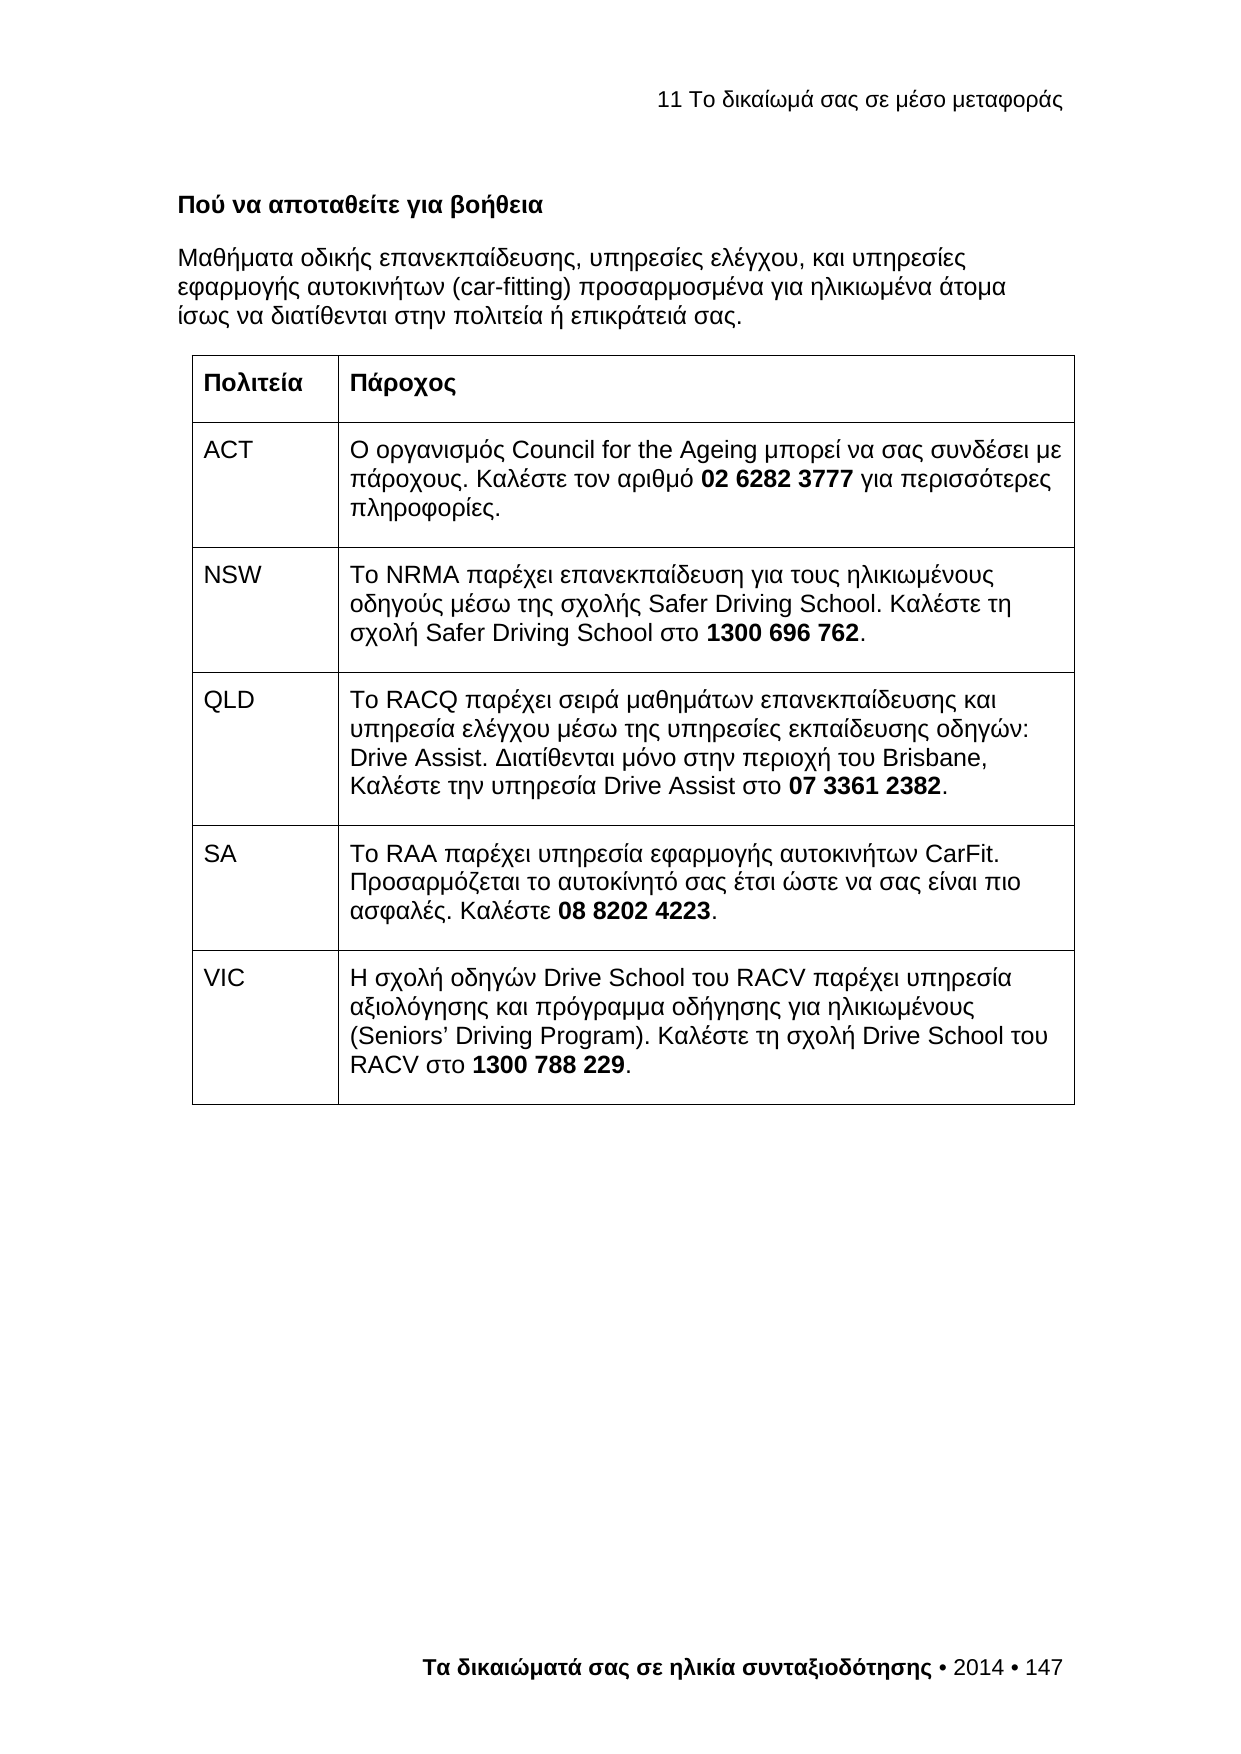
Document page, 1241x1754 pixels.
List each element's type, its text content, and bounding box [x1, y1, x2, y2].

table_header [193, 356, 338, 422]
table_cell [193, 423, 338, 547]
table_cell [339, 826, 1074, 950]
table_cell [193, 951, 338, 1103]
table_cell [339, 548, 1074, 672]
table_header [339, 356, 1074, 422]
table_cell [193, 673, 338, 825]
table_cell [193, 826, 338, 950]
text Πού να αποταθείτε για βοήθεια [177, 190, 1063, 218]
text Μαθήματα οδικής επανεκπαίδευσης, υπηρεσίες ελέγχου, και υπηρεσίες εφαρμογής αυτοκινήτων (car-fitting) προσαρμοσμένα για ηλικιωμένα άτομα ίσως να διατίθενται στην πολιτεία ή επικράτειά σας. [177, 243, 1063, 330]
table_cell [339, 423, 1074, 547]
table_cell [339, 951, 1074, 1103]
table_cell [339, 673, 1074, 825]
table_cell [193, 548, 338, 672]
